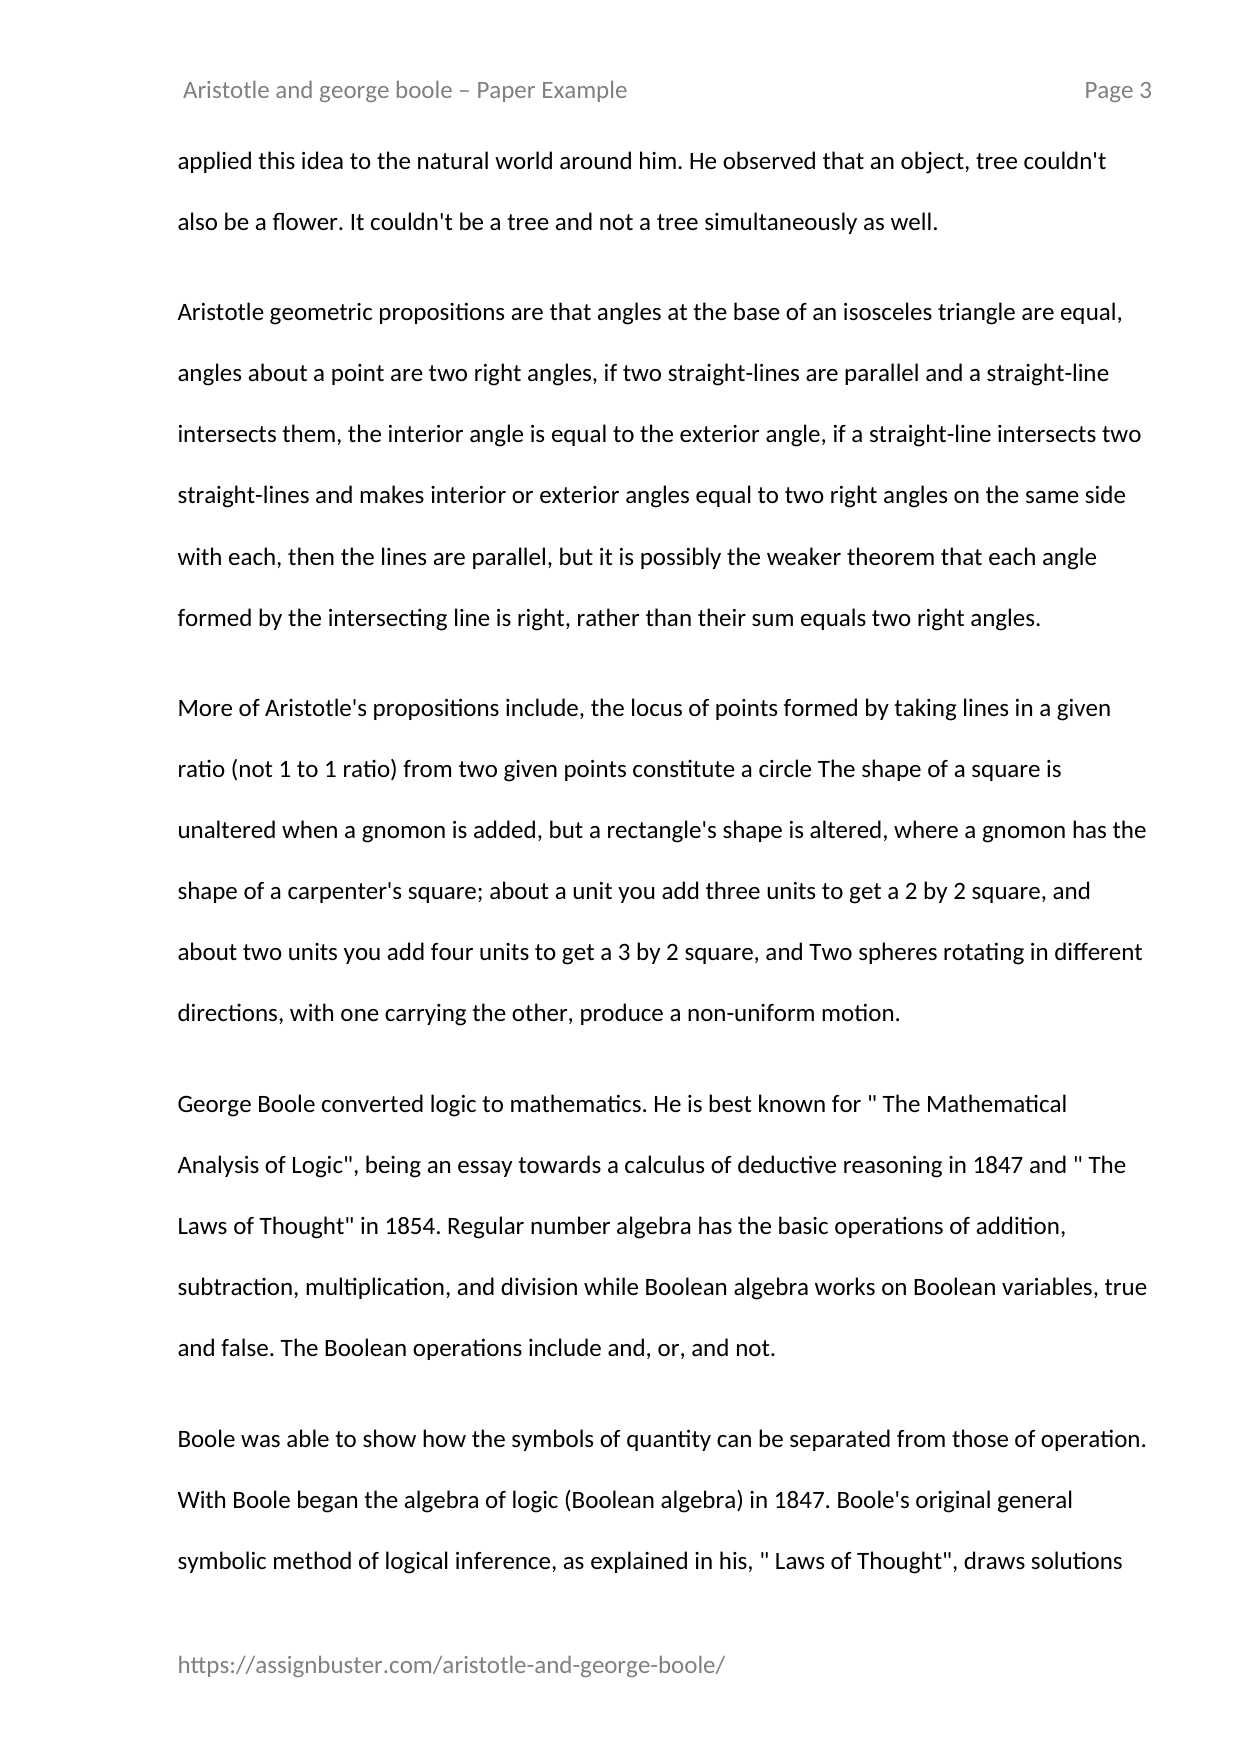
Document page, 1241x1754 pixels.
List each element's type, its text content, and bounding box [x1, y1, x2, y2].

text George Boole converted logic to mathematics. He is best known for " The Mathematical Analysis of Logic", being an essay towards a calculus of deductive reasoning in 1847 and " The Laws of Thought" in 1854. Regular number algebra has the basic operations of addition, subtraction, multiplication, and division while Boolean algebra works on Boolean variables, true and false. The Boolean operations include and, or, and not. [177, 1088, 1152, 1363]
text More of Aristotle's propositions include, the locus of points formed by taking lines in a given ratio (not 1 to 1 ratio) from two given points constitute a circle The shape of a square is unaltered when a gnomon is added, but a rectangle's shape is altered, where a gnomon has the shape of a carpenter's square; about a unit you add three units to get a 2 by 2 square, and about two units you add four units to get a 3 by 2 square, and Two spheres rotating in different directions, with one carrying the other, produce a non-uniform motion. [177, 692, 1152, 1028]
text Aristotle geometric propositions are that angles at the base of an isosceles triangle are equal, angles about a point are two right angles, if two straight-lines are parallel and a straight-line intersects them, the interior angle is equal to the exterior angle, if a straight-line intersects two straight-lines and makes interior or exterior angles equal to two right angles on the same side with each, then the lines are parallel, but it is possibly the weaker theorem that each angle formed by the intersecting line is right, rather than their sum equals two right angles. [177, 297, 1152, 632]
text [177, 1423, 1152, 1575]
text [177, 145, 1152, 237]
